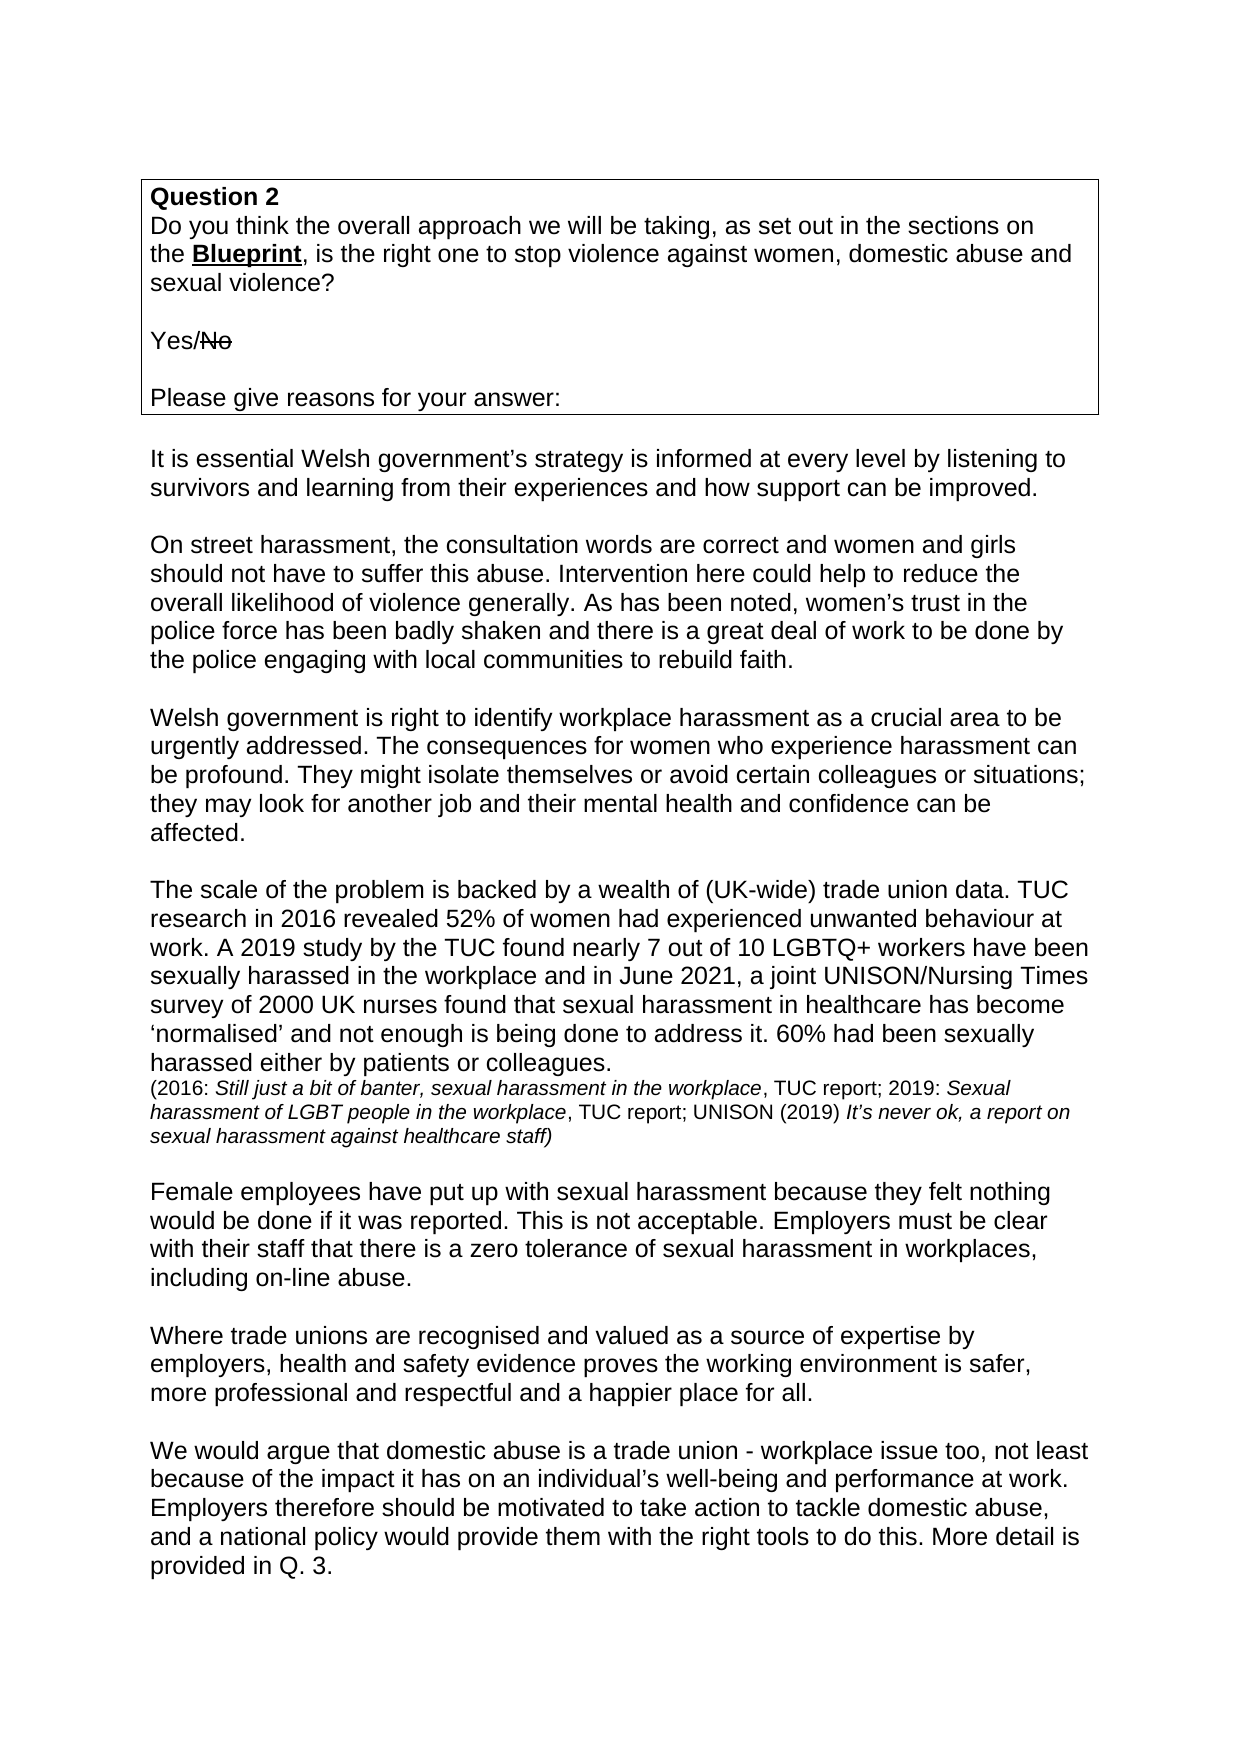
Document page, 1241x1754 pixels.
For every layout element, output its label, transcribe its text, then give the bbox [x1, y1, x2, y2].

text Yes/No [150, 326, 1090, 354]
text We would argue that domestic abuse is a trade union - workplace issue too, not least because of the impact it has on an individual’s well-being and performance at work. Employers therefore should be motivated to take action to tackle domestic abuse, and a national policy would provide them with the right tools to do this. More detail is provided in Q. 3. [150, 1436, 1090, 1579]
text Welsh government is right to identify workplace harassment as a crucial area to be urgently addressed. The consequences for women who experience harassment can be profound. They might isolate themselves or avoid certain colleagues or situations; they may look for another job and their mental health and confidence can be affected. [150, 702, 1090, 846]
text The scale of the problem is backed by a wealth of (UK-wide) trade union data. TUC research in 2016 revealed 52% of women had experienced unwanted behaviour at work. A 2019 study by the TUC found nearly 7 out of 10 LGBTQ+ workers have been sexually harassed in the workplace and in June 2021, a joint UNISON/Nursing Times survey of 2000 UK nurses found that sexual harassment in healthcare has become ‘normalised’ and not enough is being done to address it. 60% had been sexually harassed either by patients or colleagues. [150, 875, 1090, 1076]
text Do you think the overall approach we will be taking, as set out in the sections on the Blueprint, is the right one to stop violence against women, domestic abuse and sexual violence? [150, 211, 1090, 297]
text Question 2 [142, 180, 1098, 211]
text Please give reasons for your answer: [142, 380, 1098, 414]
text On street harassment, the consultation words are correct and women and girls should not have to suffer this abuse. Intervention here could help to reduce the overall likelihood of violence generally. As has been noted, women’s trust in the police force has been badly shaken and there is a great deal of work to be done by the police engaging with local communities to rebuild faith. [150, 530, 1090, 674]
text Female employees have put up with sexual harassment because they felt nothing would be done if it was reported. This is not acceptable. Employers must be clear with their staff that there is a zero tolerance of sexual harassment in workplaces, including on-line abuse. [150, 1177, 1090, 1292]
text (2016: Still just a bit of banter, sexual harassment in the workplace, TUC report; 2019: Sexual harassment of LGBT people in the workplace, TUC report; UNISON (2019) It’s never ok, a report on sexual harassment against healthcare staff) [150, 1076, 1090, 1148]
text Where trade unions are recognised and valued as a source of expertise by employers, health and safety evidence proves the working environment is safer, more professional and respectful and a happier place for all. [150, 1321, 1090, 1407]
text It is essential Welsh government’s strategy is informed at every level by listening to survivors and learning from their experiences and how support can be improved. [150, 444, 1090, 501]
